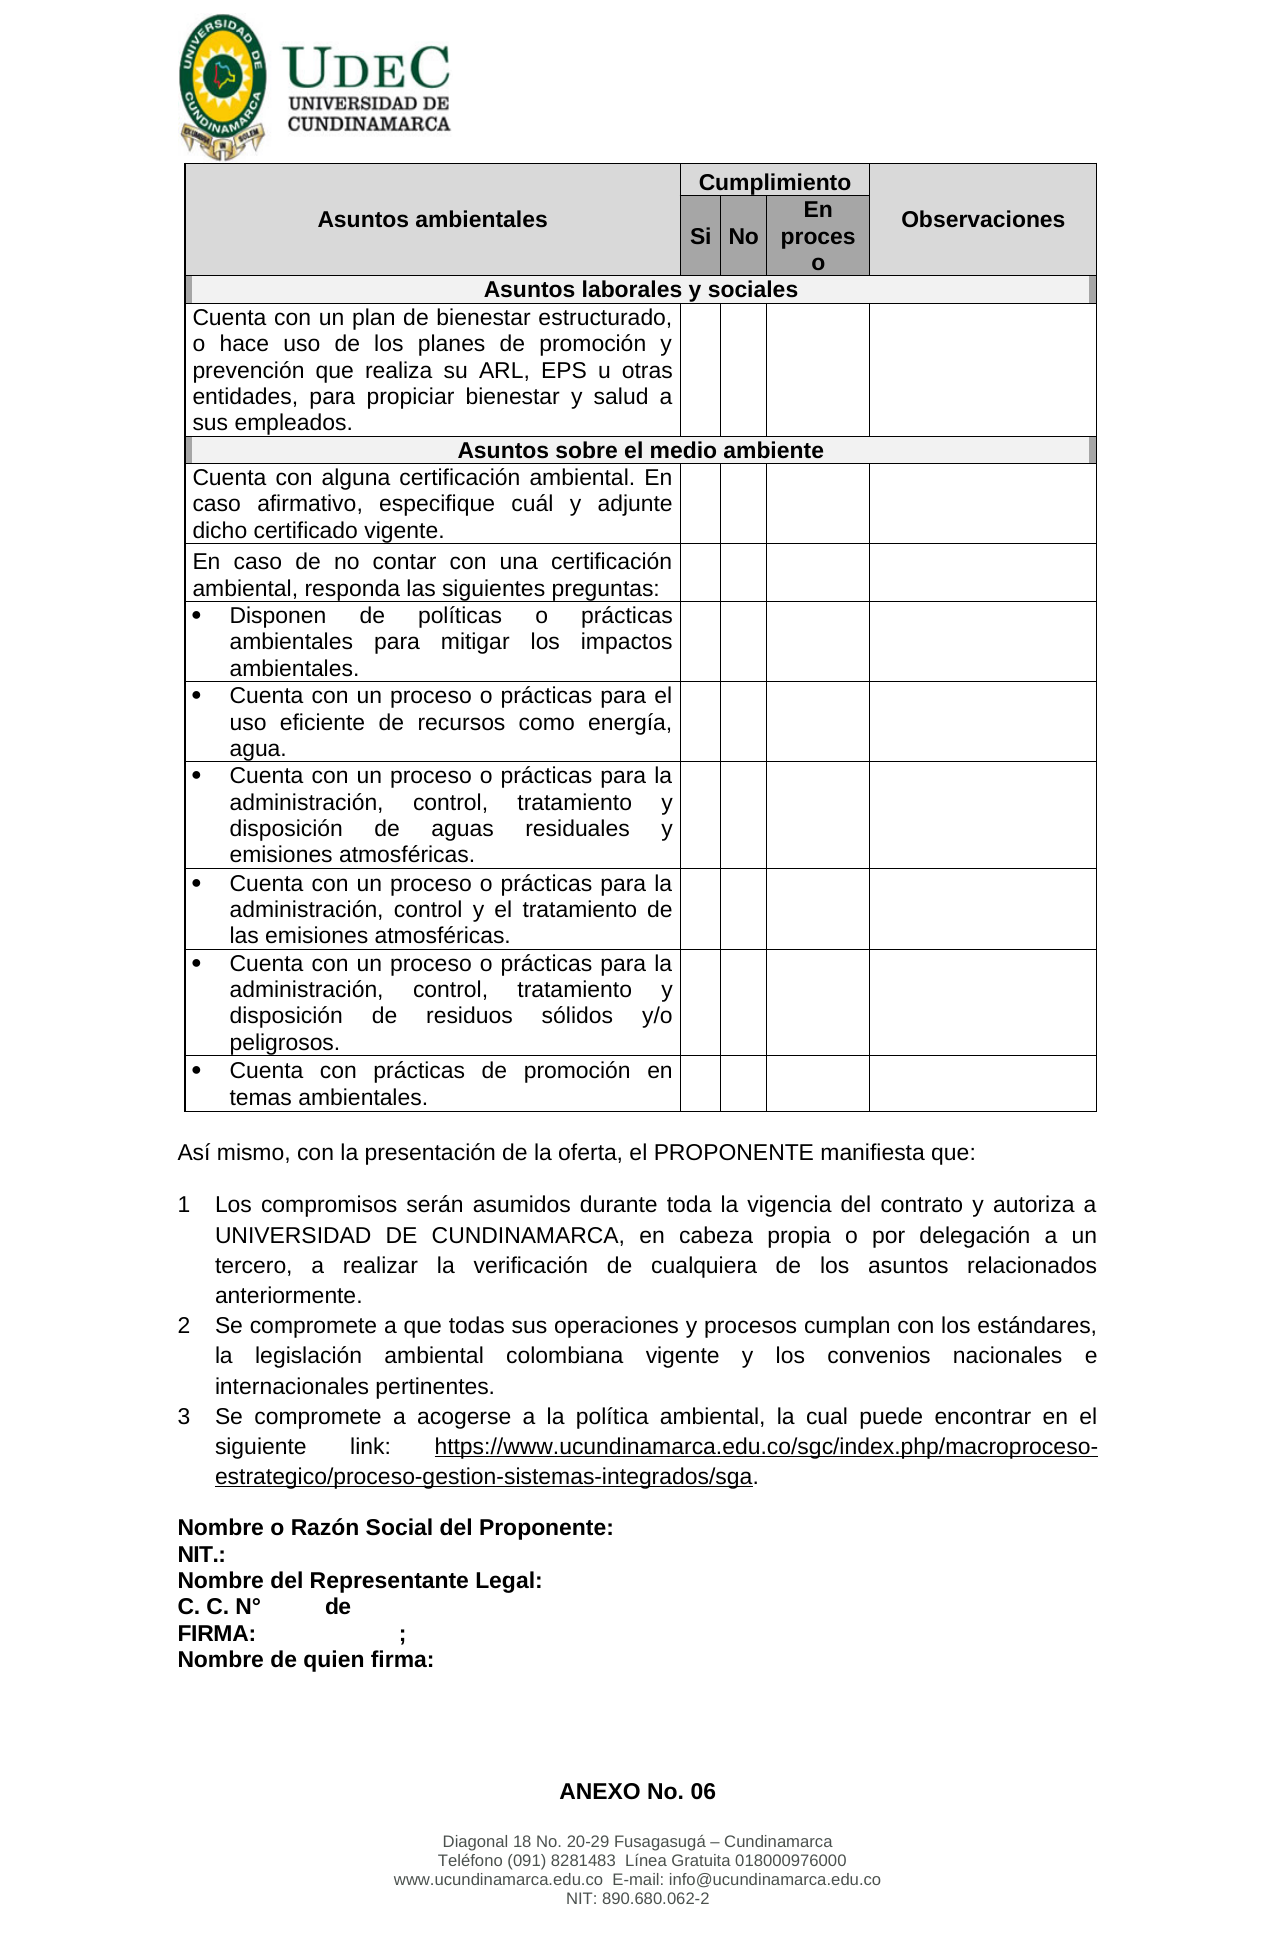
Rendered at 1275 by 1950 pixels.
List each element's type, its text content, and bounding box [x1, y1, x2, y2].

table_cell [870, 682, 1096, 761]
table_cell [870, 602, 1096, 681]
text Nombre o Razón Social del Proponente: [177, 1514, 1098, 1541]
table_cell [870, 464, 1096, 543]
table_cell [681, 682, 720, 761]
table_cell [721, 682, 766, 761]
table_cell [721, 464, 766, 543]
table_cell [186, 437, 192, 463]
table_cell [870, 304, 1096, 436]
text FIRMA: ; [177, 1620, 1098, 1646]
text Nombre de quien firma: [177, 1646, 1098, 1672]
table_cell Cuenta con prácticas de promoción en temas ambientales. [186, 1056, 680, 1111]
table_cell [721, 602, 766, 681]
table_cell Cuenta con alguna certificación ambiental. En caso afirmativo, especifique cuál y adjunte dicho certificado vigente. [186, 464, 680, 543]
picture [178, 13, 453, 163]
table_cell [767, 464, 869, 543]
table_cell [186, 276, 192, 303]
table_cell Disponen de políticas o prácticas ambientales para mitigar los impactos ambientales. [186, 602, 680, 681]
table_cell [721, 762, 766, 868]
table_header Asuntos ambientales [186, 164, 680, 275]
table_cell [721, 544, 766, 601]
table_cell [681, 304, 720, 436]
table_cell Cuenta con un proceso o prácticas para la administración, control, tratamiento y disposición de residuos sólidos y/o peligrosos. [186, 950, 680, 1055]
table_cell [767, 682, 869, 761]
table_cell En caso de no contar con una certificación ambiental, responda las siguientes preguntas: [186, 544, 680, 601]
table_cell No [721, 196, 766, 275]
table_cell [870, 869, 1096, 948]
text C. C. N° de [177, 1593, 1098, 1620]
table_cell [767, 544, 869, 601]
table_header Observaciones [870, 164, 1096, 275]
text ANEXO No. 06 [177, 1778, 1098, 1804]
table_cell [721, 1056, 766, 1111]
list Se compromete a acogerse a la política ambiental, la cual puede encontrar en el siguiente link: https://www.ucundinamarca.edu.co/sgc/index.php/macroproceso-estrategico/proceso-gestion-sistemas-integrados/sga. [177, 1403, 1098, 1489]
table_header Cumplimiento [681, 164, 869, 195]
table_cell [870, 762, 1096, 868]
table_cell [721, 304, 766, 436]
table_cell [767, 1056, 869, 1111]
table_cell [870, 544, 1096, 601]
table_cell [681, 762, 720, 868]
table_cell [681, 464, 720, 543]
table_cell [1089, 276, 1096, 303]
table_cell Cuenta con un plan de bienestar estructurado, o hace uso de los planes de promoción y prevención que realiza su ARL, EPS u otras entidades, para propiciar bienestar y salud a sus empleados. [186, 304, 680, 436]
table_cell [681, 602, 720, 681]
list Se compromete a que todas sus operaciones y procesos cumplan con los estándares, la legislación ambiental colombiana vigente y los convenios nacionales e internacionales pertinentes. [177, 1312, 1098, 1399]
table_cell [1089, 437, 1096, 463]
text Nombre del Representante Legal: [177, 1567, 1098, 1593]
table_cell [681, 544, 720, 601]
table_cell [681, 950, 720, 1055]
table_cell [767, 950, 869, 1055]
text Así mismo, con la presentación de la oferta, el PROPONENTE manifiesta que: [177, 1139, 1098, 1165]
table_cell [721, 869, 766, 948]
table_cell [767, 869, 869, 948]
list Los compromisos serán asumidos durante toda la vigencia del contrato y autoriza a UNIVERSIDAD DE CUNDINAMARCA, en cabeza propia o por delegación a un tercero, a realizar la verificación de cualquiera de los asuntos relacionados anteriormente. [177, 1191, 1098, 1308]
table_cell [870, 1056, 1096, 1111]
table_cell [767, 304, 869, 436]
table_cell Cuenta con un proceso o prácticas para la administración, control, tratamiento y disposición de aguas residuales y emisiones atmosféricas. [186, 762, 680, 868]
table_cell [681, 1056, 720, 1111]
table_cell [721, 950, 766, 1055]
table_cell En proceso [767, 196, 869, 275]
text NIT.: [177, 1541, 1098, 1567]
table_cell Si [681, 196, 720, 275]
table_cell [870, 950, 1096, 1055]
table_cell [681, 869, 720, 948]
table_cell [767, 762, 869, 868]
table_cell Cuenta con un proceso o prácticas para la administración, control y el tratamiento de las emisiones atmosféricas. [186, 869, 680, 948]
table_cell [767, 602, 869, 681]
table_cell Cuenta con un proceso o prácticas para el uso eficiente de recursos como energía, agua. [186, 682, 680, 761]
